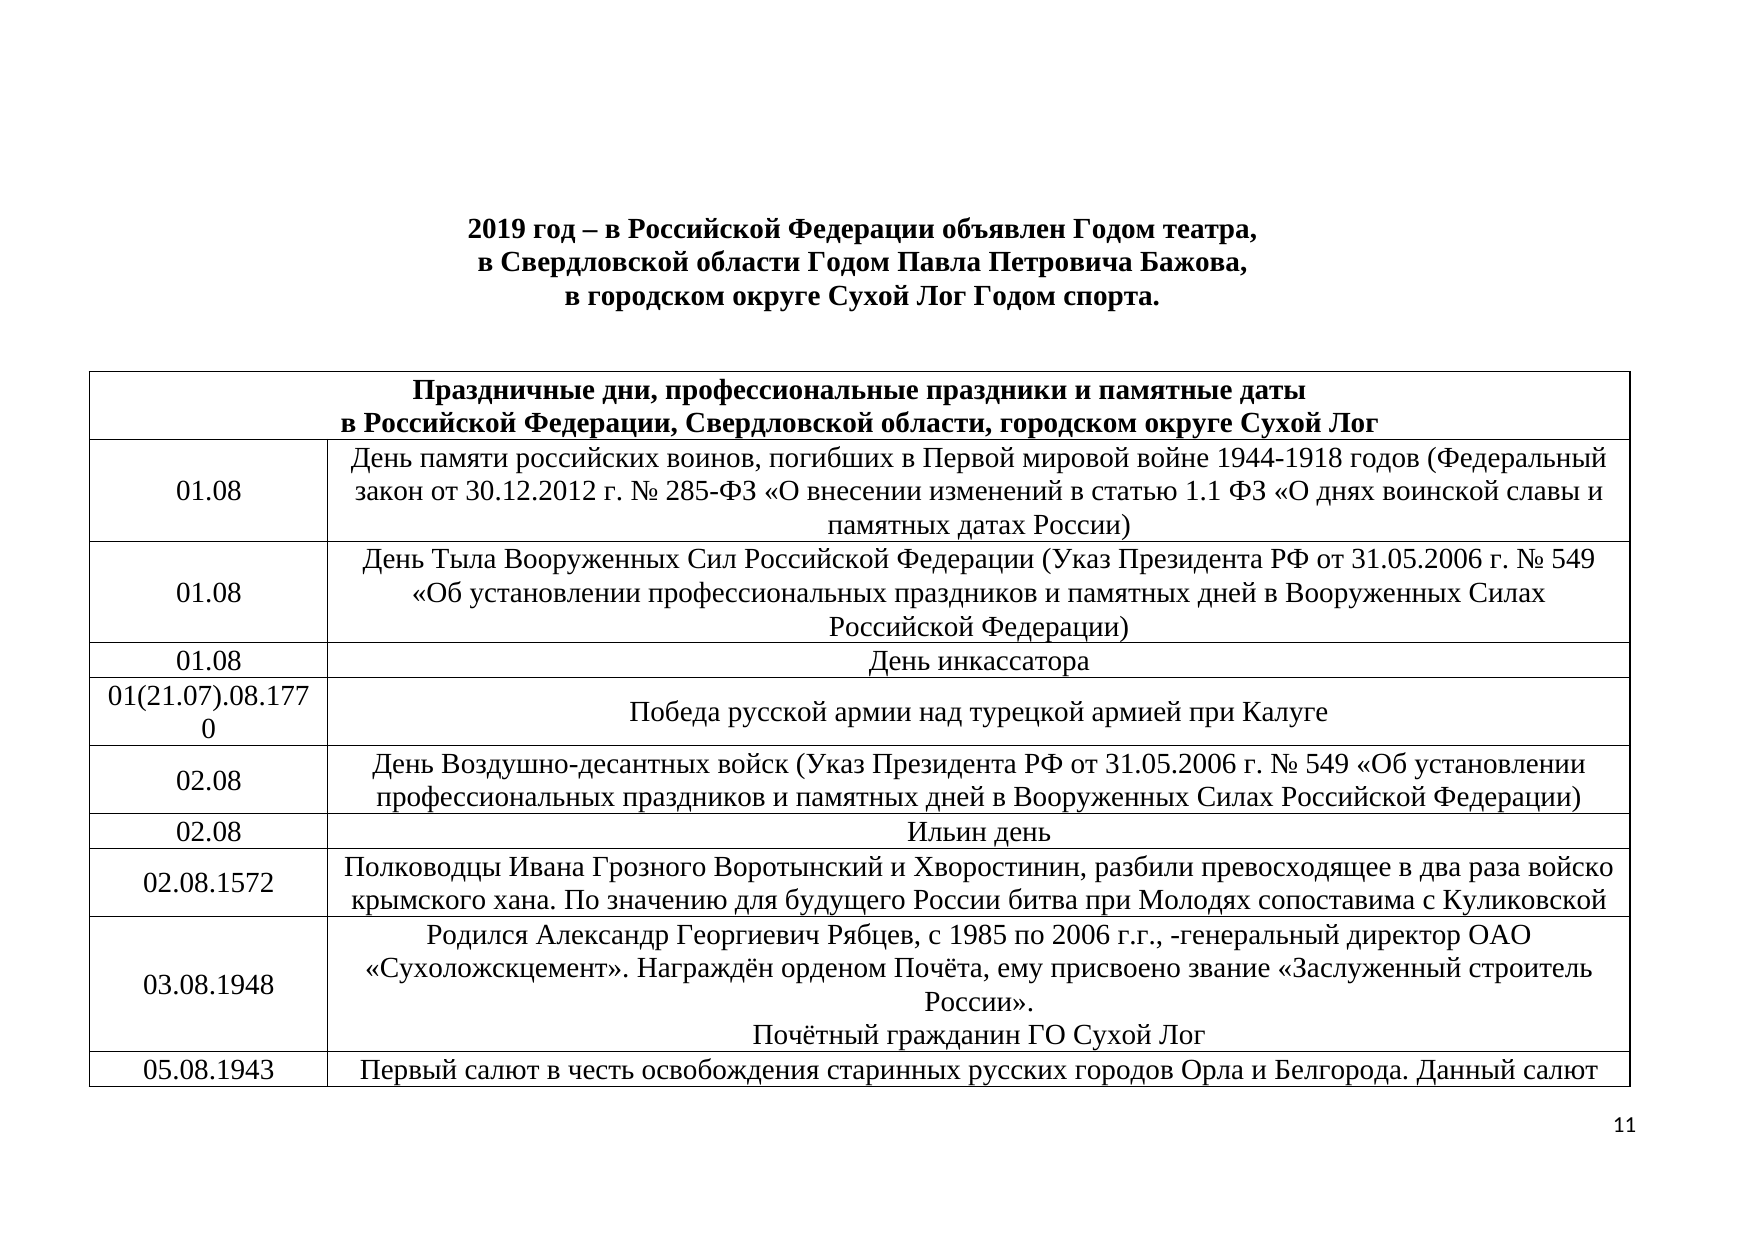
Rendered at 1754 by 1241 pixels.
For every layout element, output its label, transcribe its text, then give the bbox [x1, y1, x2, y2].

table_cell 01.08 [90, 542, 327, 642]
table_cell 02.08 [90, 746, 327, 813]
table_cell 01(21.07).08.1770 [90, 678, 327, 745]
table_cell 01.08 [90, 440, 327, 541]
table_cell 02.08.1572 [90, 849, 327, 916]
table_cell День памяти российских воинов, погибших в Первой мировой войне 1944-1918 годов (Федеральный закон от 30.12.2012 г. № 285-ФЗ «О внесении изменений в статью 1.1 ФЗ «О днях воинской славы и памятных датах России) [328, 440, 1629, 541]
table_cell 02.08 [90, 814, 327, 848]
table_cell День Воздушно-десантных войск (Указ Президента РФ от 31.05.2006 г. № 549 «Об установлении профессиональных праздников и памятных дней в Вооруженных Силах Российской Федерации) [328, 746, 1629, 813]
table_header Праздничные дни, профессиональные праздники и памятные даты в Российской Федерации, Свердловской области, городском округе Сухой Лог [90, 372, 1629, 439]
table_cell 05.08.1943 [90, 1052, 327, 1086]
table_cell Родился Александр Георгиевич Рябцев, с 1985 по 2006 г.г., -генеральный директор ОАО «Сухоложскцемент». Награждён орденом Почёта, ему присвоено звание «Заслуженный строитель России». Почётный гражданин ГО Сухой Лог [328, 917, 1629, 1051]
table_cell День инкассатора [328, 643, 1629, 677]
table_cell Ильин день [328, 814, 1629, 848]
text 2019 год – в Российской Федерации объявлен Годом театра, [89, 211, 1636, 244]
table_cell День Тыла Вооруженных Сил Российской Федерации (Указ Президента РФ от 31.05.2006 г. № 549 «Об установлении профессиональных праздников и памятных дней в Вооруженных Силах Российской Федерации) [328, 542, 1629, 642]
text в городском округе Сухой Лог Годом спорта. [89, 278, 1636, 311]
table_cell Победа русской армии над турецкой армией при Калуге [328, 678, 1629, 745]
table_cell 01.08 [90, 643, 327, 677]
table_cell 03.08.1948 [90, 917, 327, 1051]
table_cell Полководцы Ивана Грозного Воротынский и Хворостинин, разбили превосходящее в два раза войско крымского хана. По значению для будущего России битва при Молодях сопоставима с Куликовской [328, 849, 1629, 916]
text в Свердловской области Годом Павла Петровича Бажова, [89, 244, 1636, 278]
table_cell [328, 1052, 1629, 1086]
